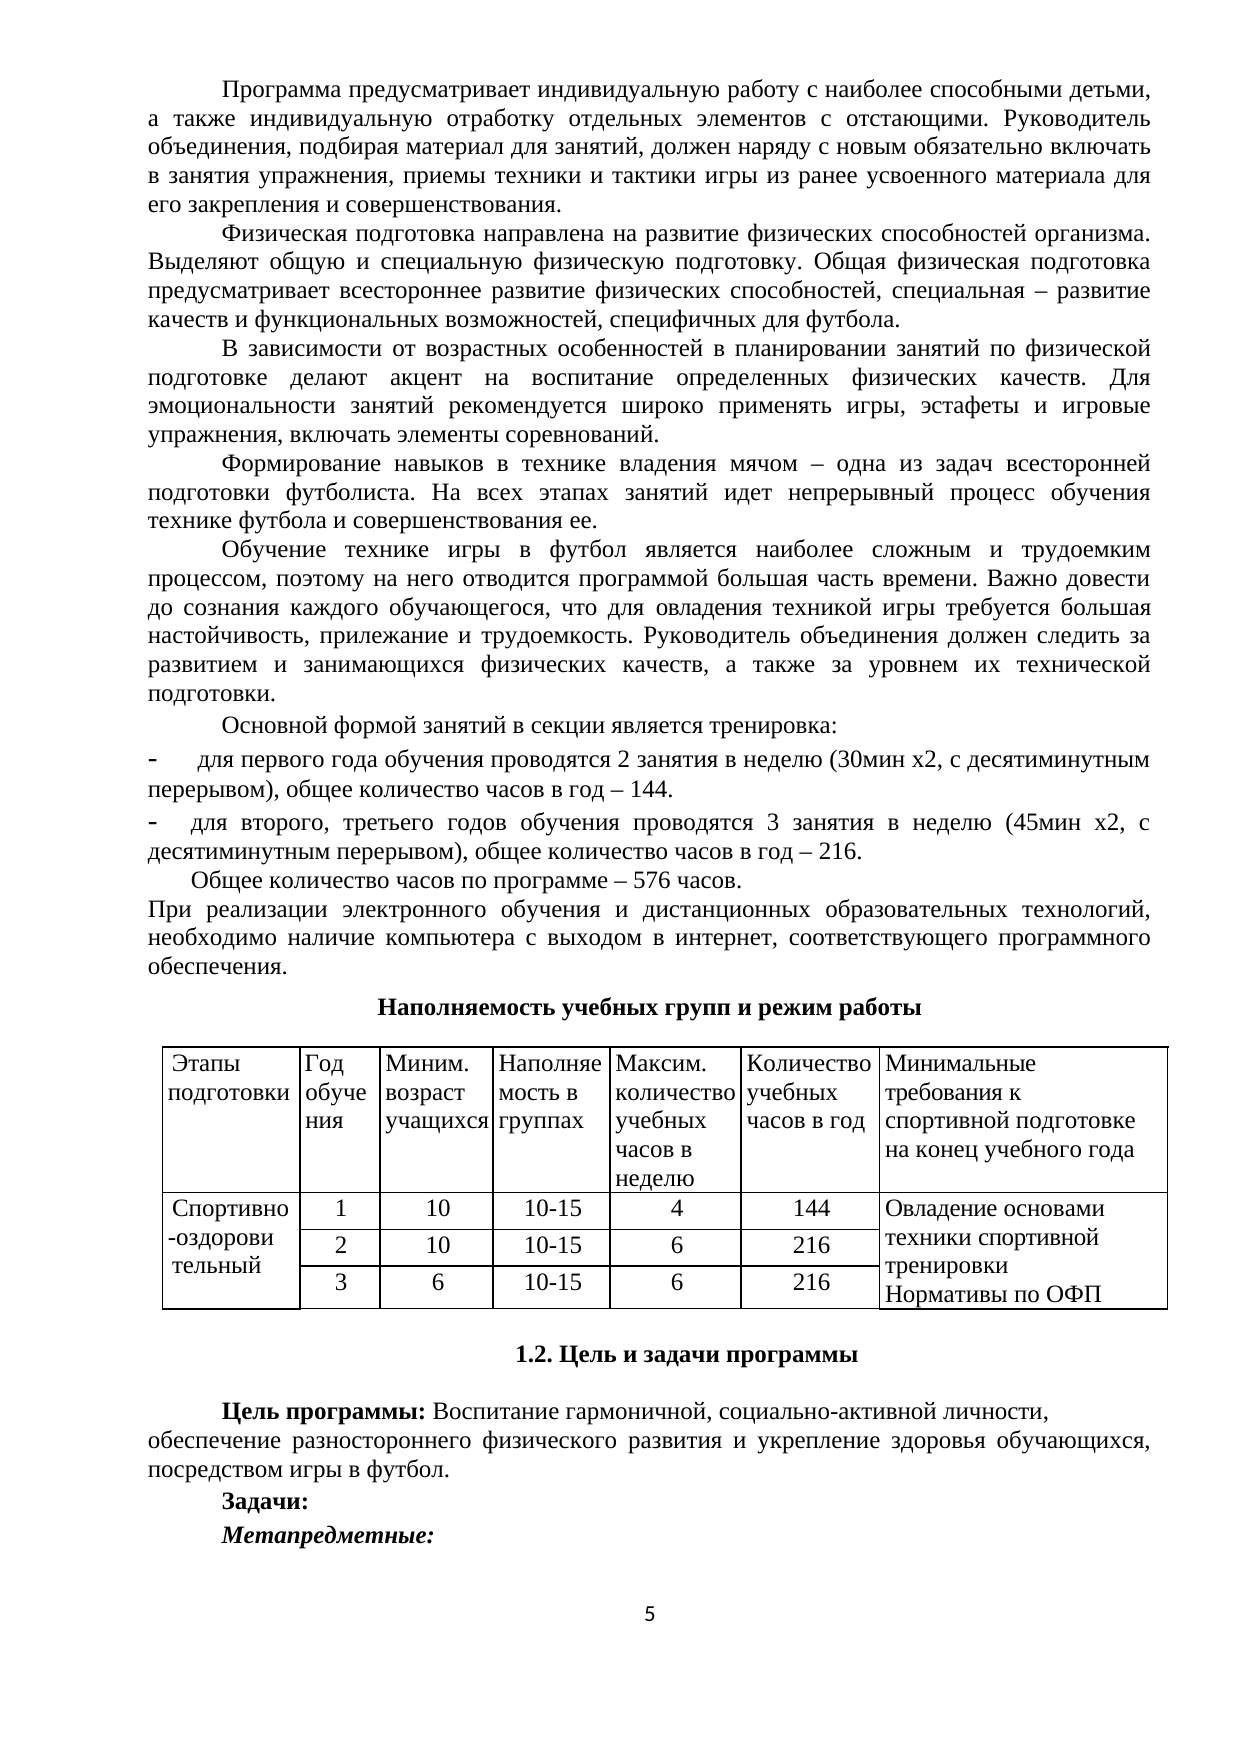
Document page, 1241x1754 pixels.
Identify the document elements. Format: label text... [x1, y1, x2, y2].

table_cell 216 [742, 1267, 879, 1308]
table_header Год обучения [301, 1048, 379, 1192]
text Физическая подготовка направлена на развитие физических способностей организма. Выделяют общую и специальную физическую подготовку. Общая физическая подготовка предусматривает всестороннее развитие физических способностей, специальная – развитие качеств и функциональных возможностей, специфичных для футбола. [148, 218, 1152, 333]
table_cell 6 [611, 1230, 740, 1265]
text Обучение технике игры в футбол является наиболее сложным и трудоемким процессом, поэтому на него отводится программой большая часть времени. Важно довести до сознания каждого обучающегося, что для овладения техникой игры требуется большая настойчивость, прилежание и трудоемкость. Руководитель объединения должен следить за развитием и занимающихся физических качеств, а также за уровнем их технической подготовки. [148, 534, 1152, 707]
text Формирование навыков в технике владения мячом – одна из задач всесторонней подготовки футболиста. На всех этапах занятий идет непрерывный процесс обучения технике футбола и совершенствования ее. [148, 448, 1152, 534]
table_cell 3 [301, 1267, 379, 1308]
text Основной формой занятий в секции является тренировка: [148, 707, 1152, 740]
table_header Минимальные требования к спортивной подготовке на конец учебного года [880, 1048, 1167, 1192]
text Наполняемость учебных групп и режим работы [148, 992, 1152, 1021]
table_cell Овладение основами техники спортивной тренировки Нормативы по ОФП [880, 1193, 1167, 1308]
list для первого года обучения проводятся 2 занятия в неделю (30мин х2, с десятиминутным перерывом), общее количество часов в год – 144. [148, 740, 1152, 803]
text обеспечение разностороннего физического развития и укрепление здоровья обучающихся, посредством игры в футбол. [148, 1425, 1152, 1483]
table_header Количество учебных часов в год [742, 1048, 879, 1192]
table_cell 10 [381, 1193, 492, 1228]
table_cell 10-15 [494, 1267, 609, 1308]
text При реализации электронного обучения и дистанционных образовательных технологий, необходимо наличие компьютера с выходом в интернет, соответствующего программного обеспечения. [148, 894, 1152, 980]
table_cell 4 [611, 1193, 740, 1228]
text 1.2. Цель и задачи программы [148, 1339, 1152, 1368]
text Цель программы: Воспитание гармоничной, социально-активной личности, [148, 1396, 1152, 1425]
table_header Миним. возраст учащихся [381, 1048, 492, 1192]
table_cell 10-15 [494, 1193, 609, 1228]
text Программа предусматривает индивидуальную работу с наиболее способными детьми, а также индивидуальную отработку отдельных элементов с отстающими. Руководитель объединения, подбирая материал для занятий, должен наряду с новым обязательно включать в занятия упражнения, приемы техники и тактики игры из ранее усвоенного материала для его закрепления и совершенствования. [148, 74, 1152, 218]
table_cell 216 [742, 1230, 879, 1265]
subtitle Метапредметные: [148, 1516, 1152, 1550]
text Общее количество часов по программе – 576 часов. [148, 865, 1152, 894]
table_cell Спортивно -оздорови тельный [163, 1193, 299, 1308]
table_header Максим. количество учебных часов в неделю [611, 1048, 740, 1192]
table_cell 6 [381, 1267, 492, 1308]
subtitle Задачи: [148, 1483, 1152, 1516]
table_cell 10-15 [494, 1230, 609, 1265]
table_header Наполняе мость в группах [494, 1048, 609, 1192]
text В зависимости от возрастных особенностей в планировании занятий по физической подготовке делают акцент на воспитание определенных физических качеств. Для эмоциональности занятий рекомендуется широко применять игры, эстафеты и игровые упражнения, включать элементы соревнований. [148, 333, 1152, 448]
table_cell 144 [742, 1193, 879, 1228]
table_cell 1 [301, 1193, 379, 1228]
table_header Этапы подготовки [163, 1048, 299, 1192]
list для второго, третьего годов обучения проводятся 3 занятия в неделю (45мин х2, с десятиминутным перерывом), общее количество часов в год – 216. [148, 803, 1152, 865]
table_cell 2 [301, 1230, 379, 1265]
table_cell 10 [381, 1230, 492, 1265]
table_cell 6 [611, 1267, 740, 1308]
